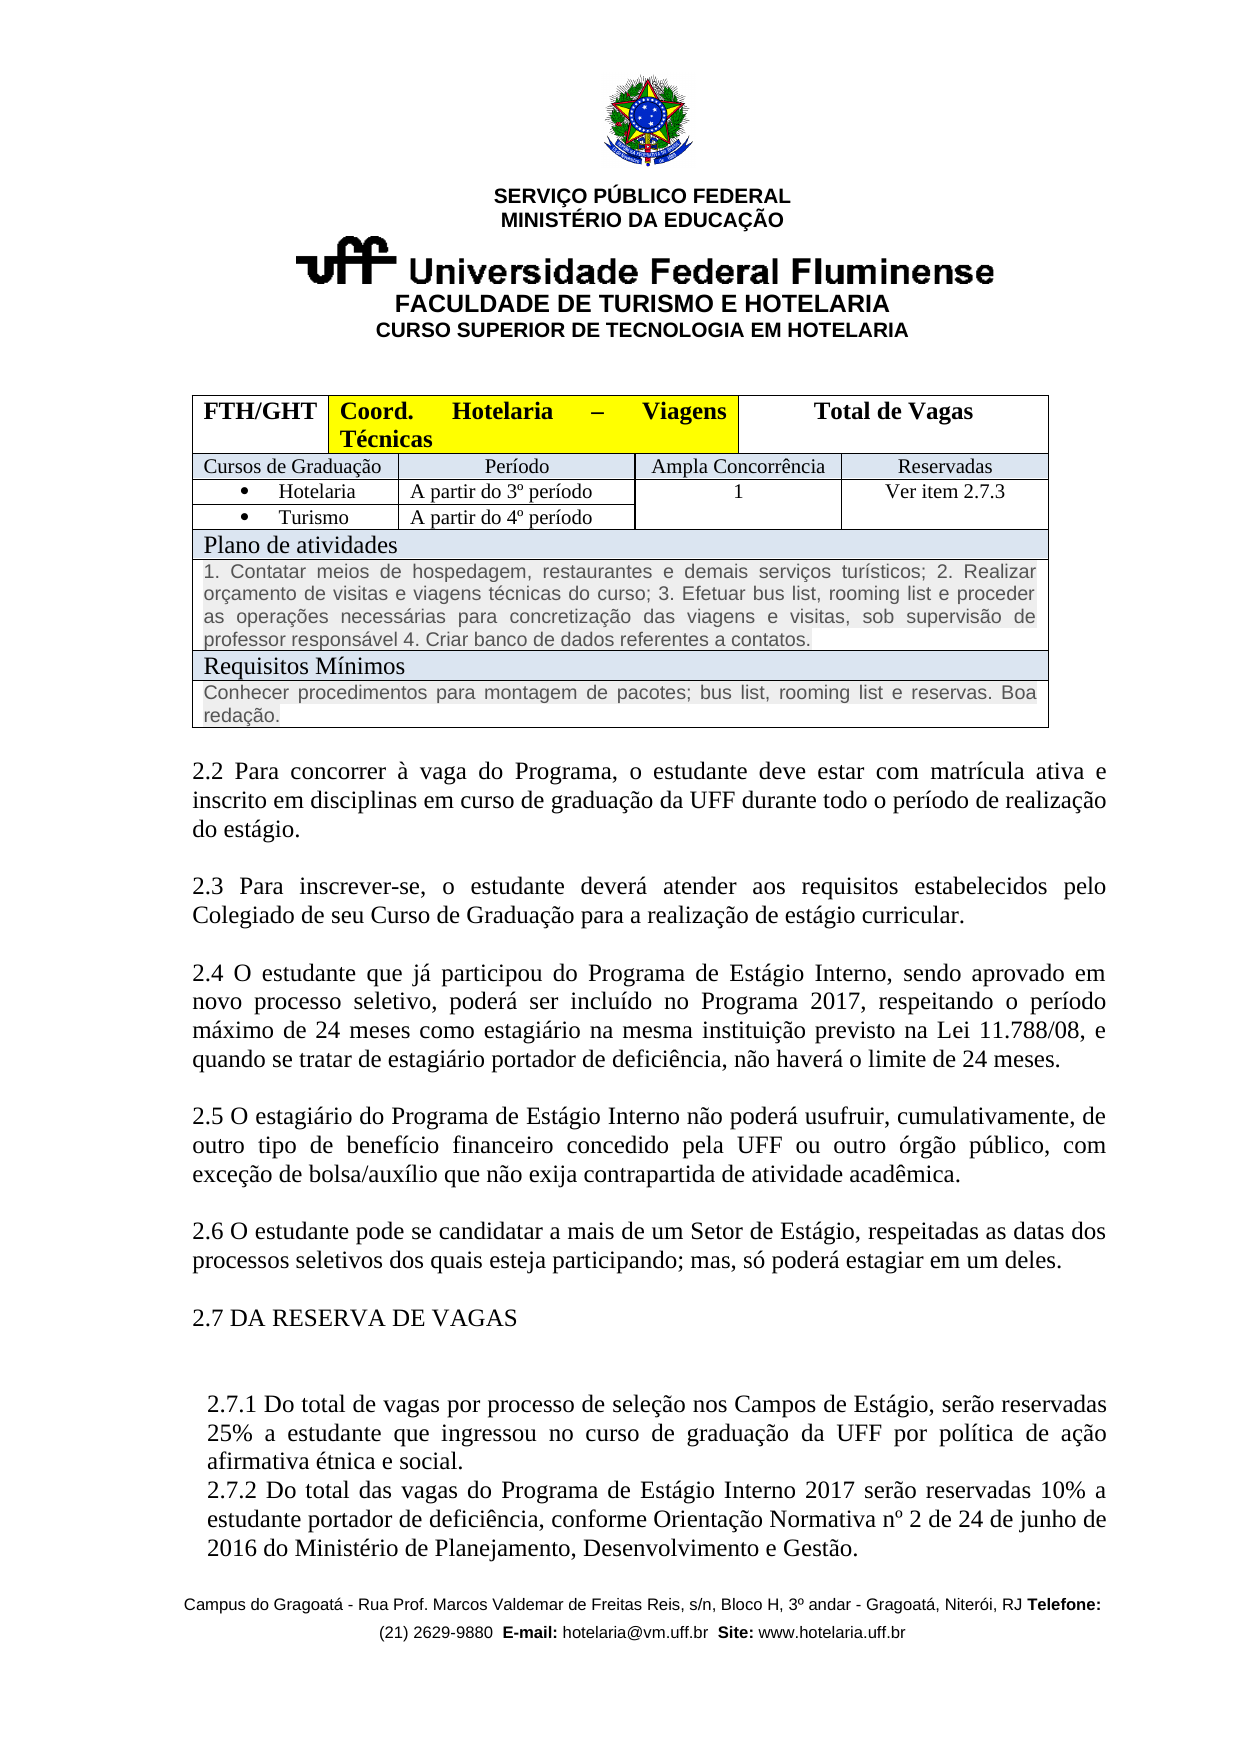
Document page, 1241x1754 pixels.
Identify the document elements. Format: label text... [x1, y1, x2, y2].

table_cell Requisitos Mínimos [193, 651, 1048, 680]
text 2.5 O estagiário do Programa de Estágio Interno não poderá usufruir, cumulativamente, de outro tipo de benefício financeiro concedido pela UFF ou outro órgão público, com exceção de bolsa/auxílio que não exija contrapartida de atividade acadêmica. [192, 1101, 1107, 1188]
table_cell Ampla Concorrência [636, 454, 841, 478]
table_cell Reservadas [842, 454, 1048, 478]
table_cell Cursos de Graduação [193, 454, 398, 478]
text 2.3 Para inscrever-se, o estudante deverá atender aos requisitos estabelecidos pelo Colegiado de seu Curso de Graduação para a realização de estágio curricular. [192, 871, 1107, 929]
table_cell Conhecer procedimentos para montagem de pacotes; bus list, rooming list e reservas. Boa redação. [280, 681, 1048, 727]
table_cell 1 [636, 480, 841, 529]
text 2.6 O estudante pode se candidatar a mais de um Setor de Estágio, respeitadas as datas dos processos seletivos dos quais esteja participando; mas, só poderá estagiar em um deles. [192, 1216, 1107, 1274]
table_cell Turismo [193, 505, 398, 529]
text 2.7.2 Do total das vagas do Programa de Estágio Interno 2017 serão reservadas 10% a estudante portador de deficiência, conforme Orientação Normativa nº 2 de 24 de junho de 2016 do Ministério de Planejamento, Desenvolvimento e Gestão. [207, 1475, 1107, 1561]
table_header FTH/GHT [193, 396, 328, 453]
table_cell A partir do 4º período [399, 505, 634, 529]
table_cell 1. Contatar meios de hospedagem, restaurantes e demais serviços turísticos; 2. Realizar orçamento de visitas e viagens técnicas do curso; 3. Efetuar bus list, rooming list e proceder as operações necessárias para concretização das viagens e visitas, sob supervisão de professor responsável 4. Criar banco de dados referentes a contatos. [812, 560, 1048, 650]
text 2.7 DA RESERVA DE VAGAS [192, 1303, 1107, 1331]
table_cell Plano de atividades [193, 530, 1048, 558]
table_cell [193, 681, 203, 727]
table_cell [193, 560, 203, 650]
table_header Coord. Hotelaria – Viagens Técnicas [329, 396, 738, 453]
table_header Total de Vagas [739, 396, 1048, 453]
text 2.4 O estudante que já participou do Programa de Estágio Interno, sendo aprovado em novo processo seletivo, poderá ser incluído no Programa 2017, respeitando o período máximo de 24 meses como estagiário na mesma instituição previsto na Lei 11.788/08, e quando se tratar de estagiário portador de deficiência, não haverá o limite de 24 meses. [192, 958, 1107, 1073]
table_cell Ver item 2.7.3 [842, 480, 1048, 529]
text 2.7.1 Do total de vagas por processo de seleção nos Campos de Estágio, serão reservadas 25% a estudante que ingressou no curso de graduação da UFF por política de ação afirmativa étnica e social. [207, 1389, 1107, 1475]
table_cell Período [399, 454, 634, 478]
table_cell Hotelaria [193, 480, 398, 503]
picture [601, 72, 697, 168]
table_cell A partir do 3º período [399, 480, 634, 503]
text 2.2 Para concorrer à vaga do Programa, o estudante deve estar com matrícula ativa e inscrito em disciplinas em curso de graduação da UFF durante todo o período de realização do estágio. [192, 756, 1107, 843]
